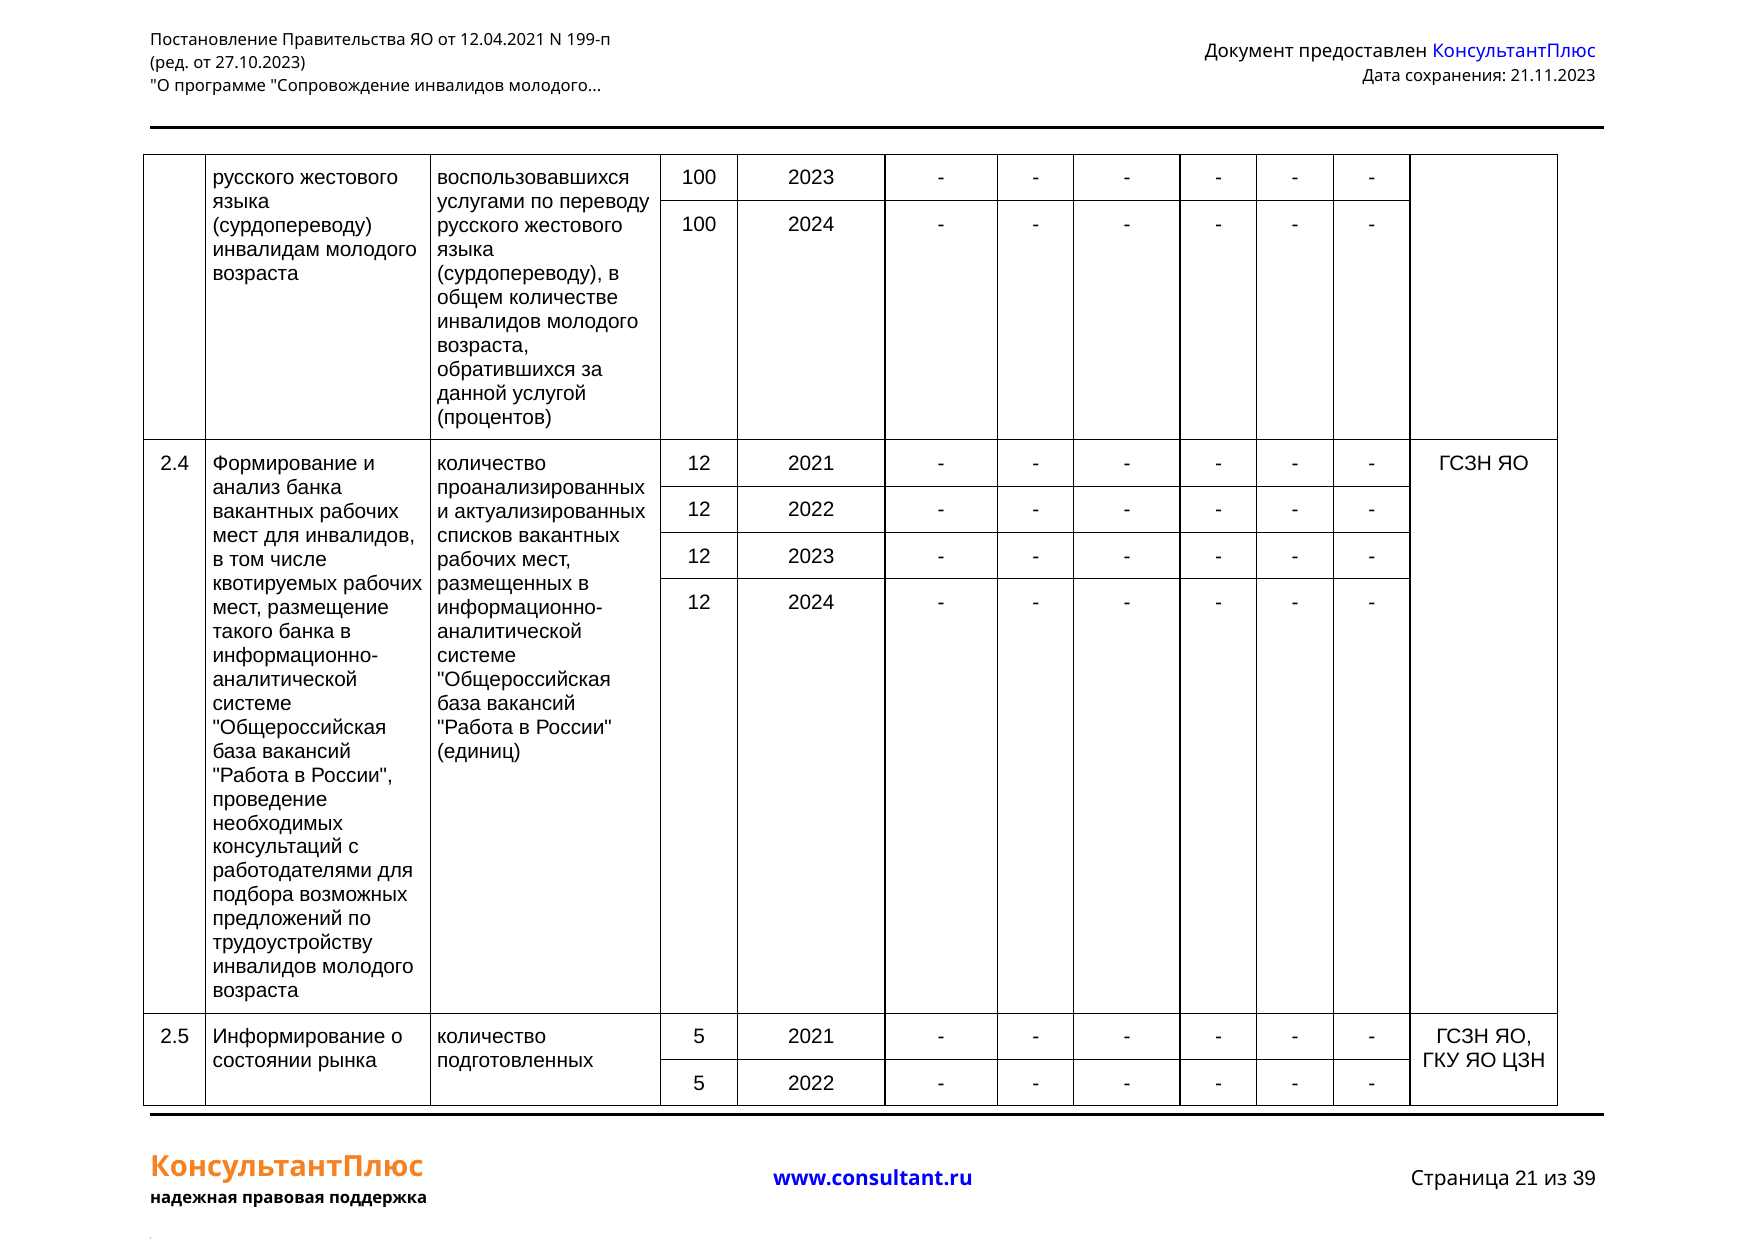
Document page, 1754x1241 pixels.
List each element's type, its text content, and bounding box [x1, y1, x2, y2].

table_cell - [998, 1014, 1073, 1059]
table_cell - [1181, 1014, 1256, 1059]
table_cell 12 [661, 579, 737, 1013]
table_cell 2021 [738, 1014, 884, 1059]
table_cell - [1074, 487, 1179, 532]
table_cell - [886, 155, 997, 200]
table_cell - [886, 533, 997, 578]
table_cell - [886, 579, 997, 1013]
table_cell - [1257, 1060, 1333, 1105]
table_cell - [1257, 155, 1333, 200]
table_cell количество подготовленных информационных материалов (единиц) [431, 1014, 660, 1105]
table_cell 12 [661, 533, 737, 578]
table_cell 2023 [738, 533, 884, 578]
table_cell - [1181, 201, 1256, 439]
table_cell - [1334, 1060, 1409, 1105]
table_cell Формирование и анализ банка вакантных рабочих мест для инвалидов, в том числе квотируемых рабочих мест, размещение такого банка в информационно-аналитической системе "Общероссийская база вакансий "Работа в России", проведение необходимых консультаций с работодателями для подбора возможных предложений по трудоустройству инвалидов молодого возраста [206, 440, 430, 1013]
table_cell - [998, 201, 1073, 439]
table_cell - [1334, 1014, 1409, 1059]
table_cell - [998, 487, 1073, 532]
table_cell - [1181, 579, 1256, 1013]
table_cell 2.4 [144, 440, 205, 1013]
table_cell - [1334, 487, 1409, 532]
table_cell - [886, 201, 997, 439]
table_cell 2024 [738, 579, 884, 1013]
table_cell - [1257, 533, 1333, 578]
table_cell - [1257, 1014, 1333, 1059]
table_cell - [1334, 201, 1409, 439]
table_cell - [1181, 487, 1256, 532]
table_cell - [886, 1014, 997, 1059]
table_cell - [1257, 579, 1333, 1013]
table_cell 2022 [738, 1060, 884, 1105]
table_cell - [1181, 1060, 1256, 1105]
table_cell - [1334, 533, 1409, 578]
table_cell - [1257, 201, 1333, 439]
table_cell - [1334, 579, 1409, 1013]
table_cell - [998, 533, 1073, 578]
table_cell 12 [661, 487, 737, 532]
table_cell 2.5 [144, 1014, 205, 1105]
table_cell 2024 [738, 201, 884, 439]
table_cell - [1074, 201, 1179, 439]
table_cell 2023 [738, 155, 884, 200]
table_cell 2022 [738, 487, 884, 532]
table_cell - [1181, 155, 1256, 200]
table_cell - [1074, 1060, 1179, 1105]
table_cell - [998, 440, 1073, 486]
table_cell - [1334, 155, 1409, 200]
table_cell - [998, 1060, 1073, 1105]
table_cell количество проанализированных и актуализированных списков вакантных рабочих мест, размещенных в информационно-аналитической системе "Общероссийская база вакансий "Работа в России" (единиц) [431, 440, 660, 1013]
table_cell - [998, 155, 1073, 200]
table_cell - [1074, 155, 1179, 200]
table_cell - [1334, 440, 1409, 486]
table_cell ГСЗН ЯО, ГКУ ЯО ЦЗН [1411, 1014, 1557, 1105]
table_cell - [1074, 579, 1179, 1013]
table_cell - [1181, 533, 1256, 578]
table_cell 100 [661, 201, 737, 439]
table_cell Информирование о состоянии рынка труда, услугах службы занятости, в том числе с использованием информационно-телекоммуникационной сети "Интернет", средств массовой информации [206, 1014, 430, 1105]
table_cell 5 [661, 1060, 737, 1105]
table_cell - [1074, 533, 1179, 578]
table_cell - [998, 579, 1073, 1013]
table_cell - [1257, 440, 1333, 486]
table_cell - [1074, 440, 1179, 486]
table_cell 12 [661, 440, 737, 486]
table_cell - [886, 487, 997, 532]
table_cell - [886, 440, 997, 486]
table_cell - [1257, 487, 1333, 532]
table_cell 5 [661, 1014, 737, 1059]
table_cell - [1074, 1014, 1179, 1059]
table_cell - [886, 1060, 997, 1105]
table_cell - [1181, 440, 1256, 486]
table_cell 2021 [738, 440, 884, 486]
table_cell 100 [661, 155, 737, 200]
table_cell ГСЗН ЯО [1411, 440, 1557, 1013]
